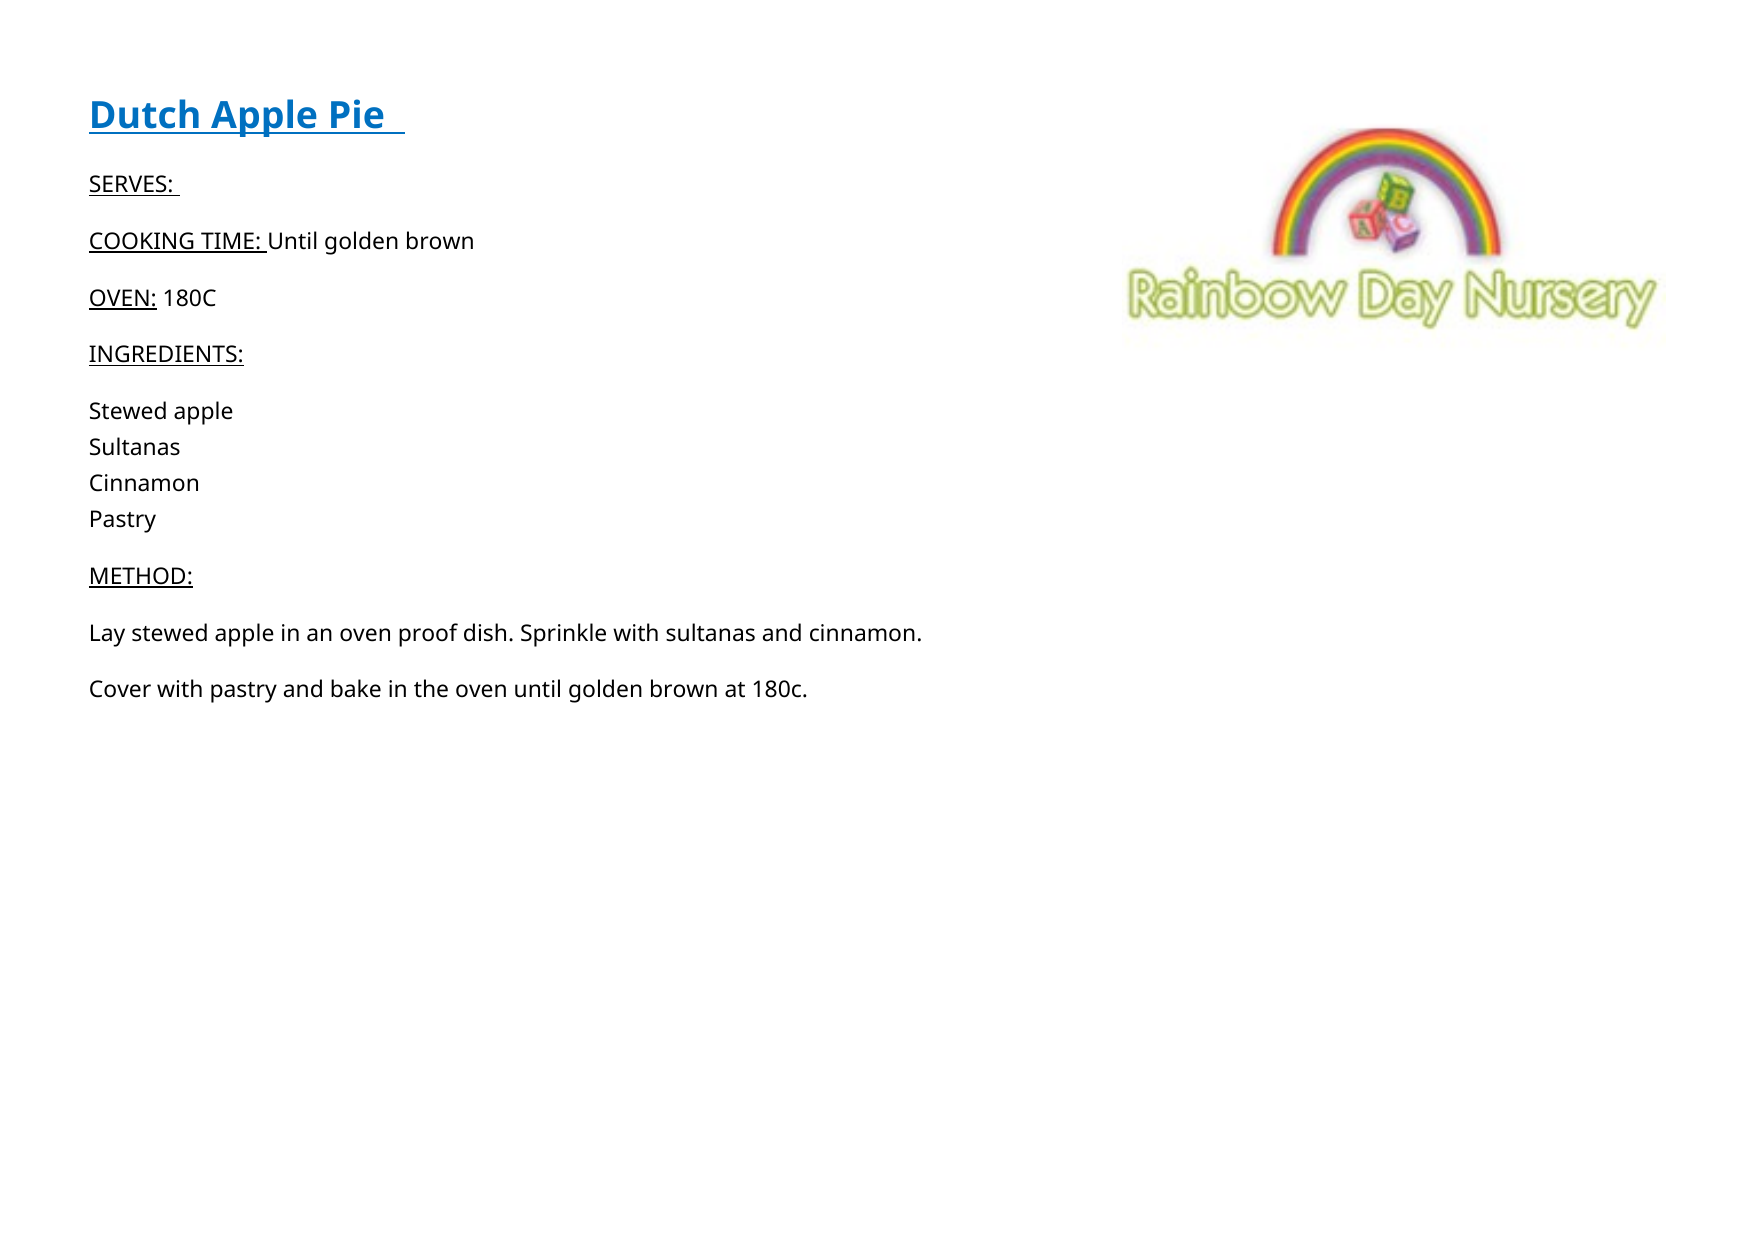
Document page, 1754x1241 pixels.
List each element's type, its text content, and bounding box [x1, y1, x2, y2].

text COOKING TIME: Until golden brown [89, 225, 1121, 256]
text Cover with pastry and bake in the oven until golden brown at 180c. [89, 673, 1665, 704]
text OVEN: 180C [89, 282, 1121, 313]
text SERVES: [89, 168, 1121, 199]
text Dutch Apple Pie [89, 89, 1665, 140]
text METHOD: [89, 560, 1665, 591]
text Lay stewed apple in an oven proof dish. Sprinkle with sultanas and cinnamon. [89, 617, 1665, 648]
picture [1121, 90, 1666, 387]
text Stewed apple Sultanas Cinnamon Pastry [89, 395, 1665, 534]
text INGREDIENTS: [89, 338, 1121, 370]
